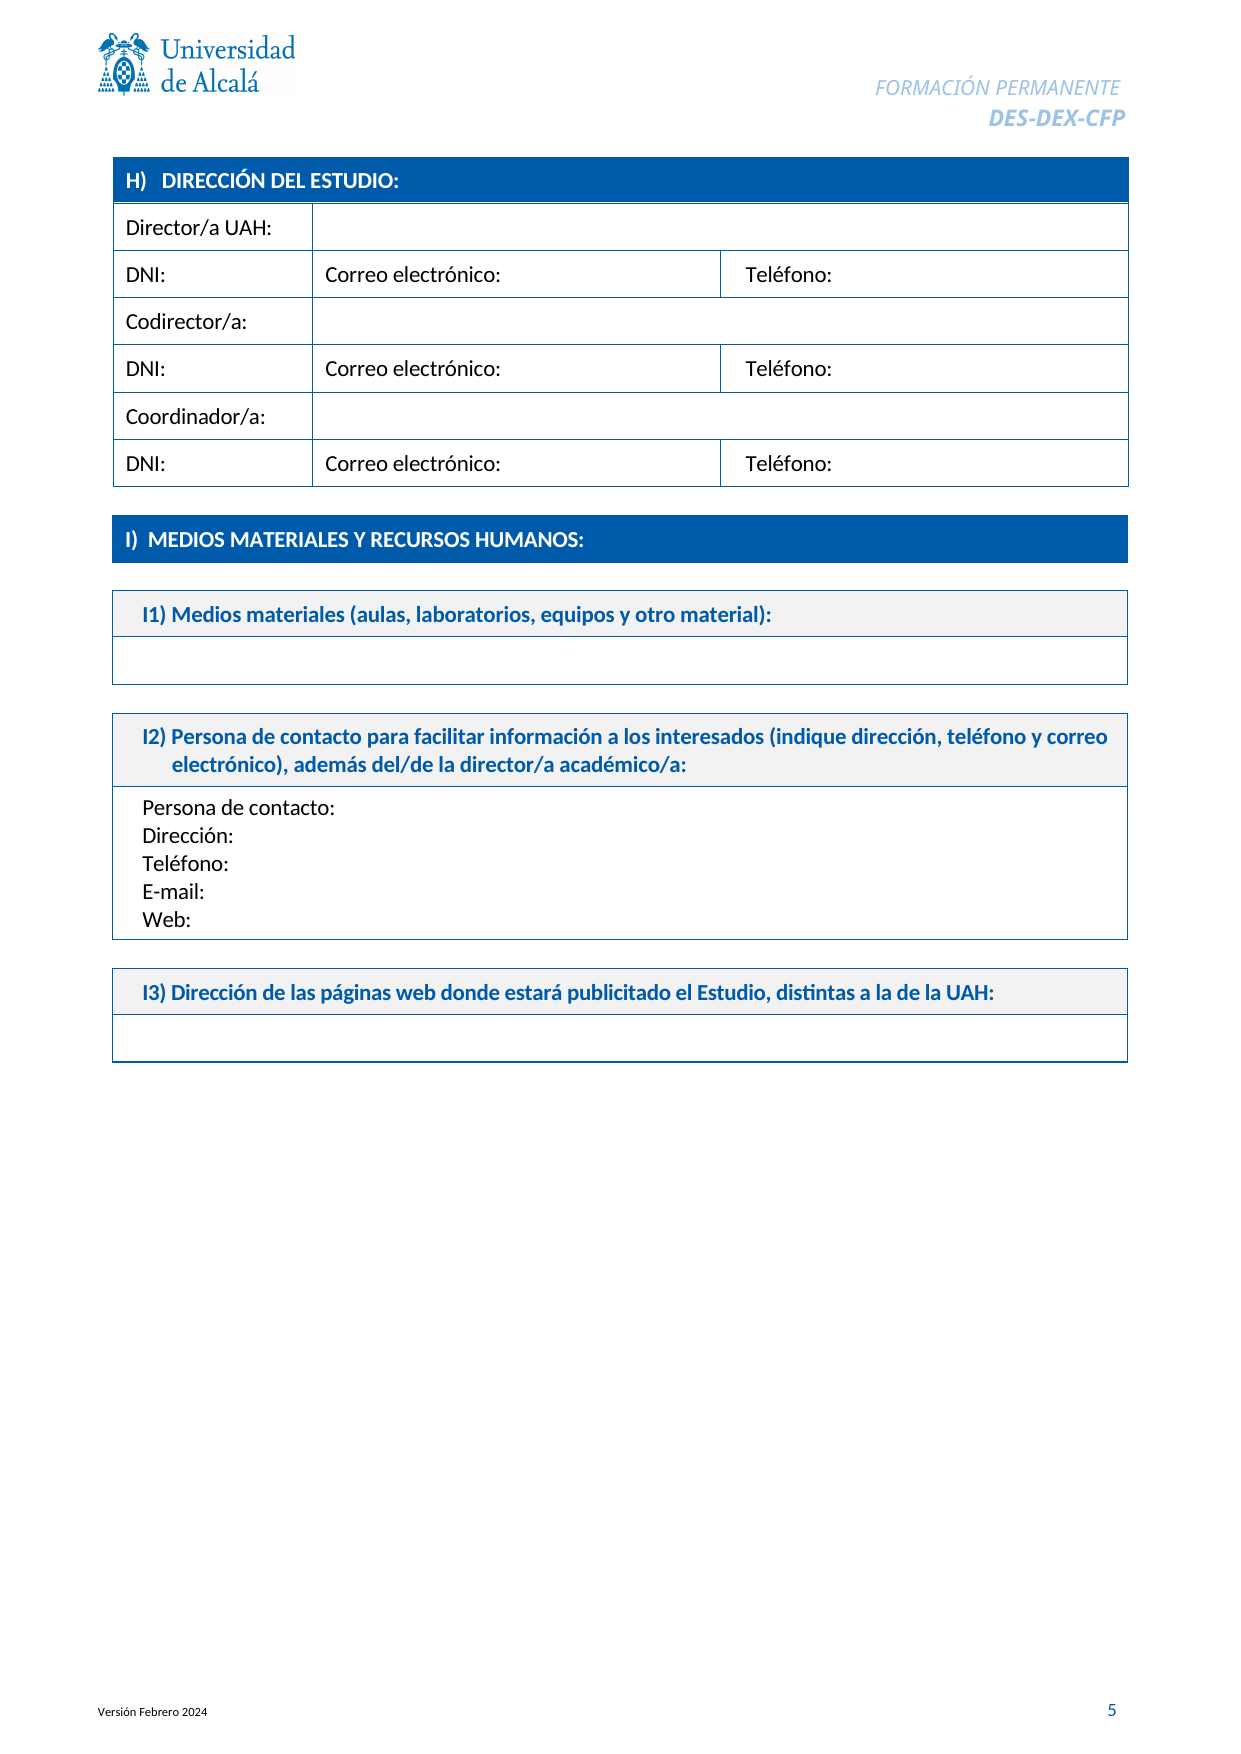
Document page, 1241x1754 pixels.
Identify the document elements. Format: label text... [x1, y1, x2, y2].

picture [97, 29, 295, 96]
table_cell [313, 393, 1128, 439]
table_cell Correo electrónico: [313, 440, 720, 486]
table_cell DNI: [114, 251, 312, 297]
table_header H) DIRECCIÓN DEL ESTUDIO: [114, 158, 1128, 202]
table_header I1) Medios materiales (aulas, laboratorios, equipos y otro material): [113, 591, 1127, 636]
table_header I) MEDIOS MATERIALES Y RECURSOS HUMANOS: [113, 516, 1127, 561]
table_cell DNI: [114, 345, 312, 392]
table_cell Correo electrónico: [313, 251, 720, 297]
table_cell Teléfono: [721, 251, 1128, 297]
table_cell Persona de contacto: Dirección: Teléfono: E-mail: Web: [113, 787, 1127, 939]
table_cell [113, 637, 1127, 683]
table_cell [113, 1015, 1127, 1061]
table_cell [313, 204, 1128, 250]
table_cell Coordinador/a: [114, 393, 312, 439]
table_cell Codirector/a: [114, 298, 312, 344]
table_cell Director/a UAH: [114, 204, 312, 250]
table_header I2) Persona de contacto para facilitar información a los interesados (indique dirección, teléfono y correo electrónico), además del/de la director/a académico/a: [113, 714, 1127, 786]
table_cell [313, 298, 1128, 344]
table_header I3) Dirección de las páginas web donde estará publicitado el Estudio, distintas a la de la UAH: [113, 969, 1127, 1014]
table_cell Correo electrónico: [313, 345, 720, 392]
table_cell Teléfono: [721, 345, 1128, 392]
table_cell Teléfono: [721, 440, 1128, 486]
table_cell DNI: [114, 440, 312, 486]
